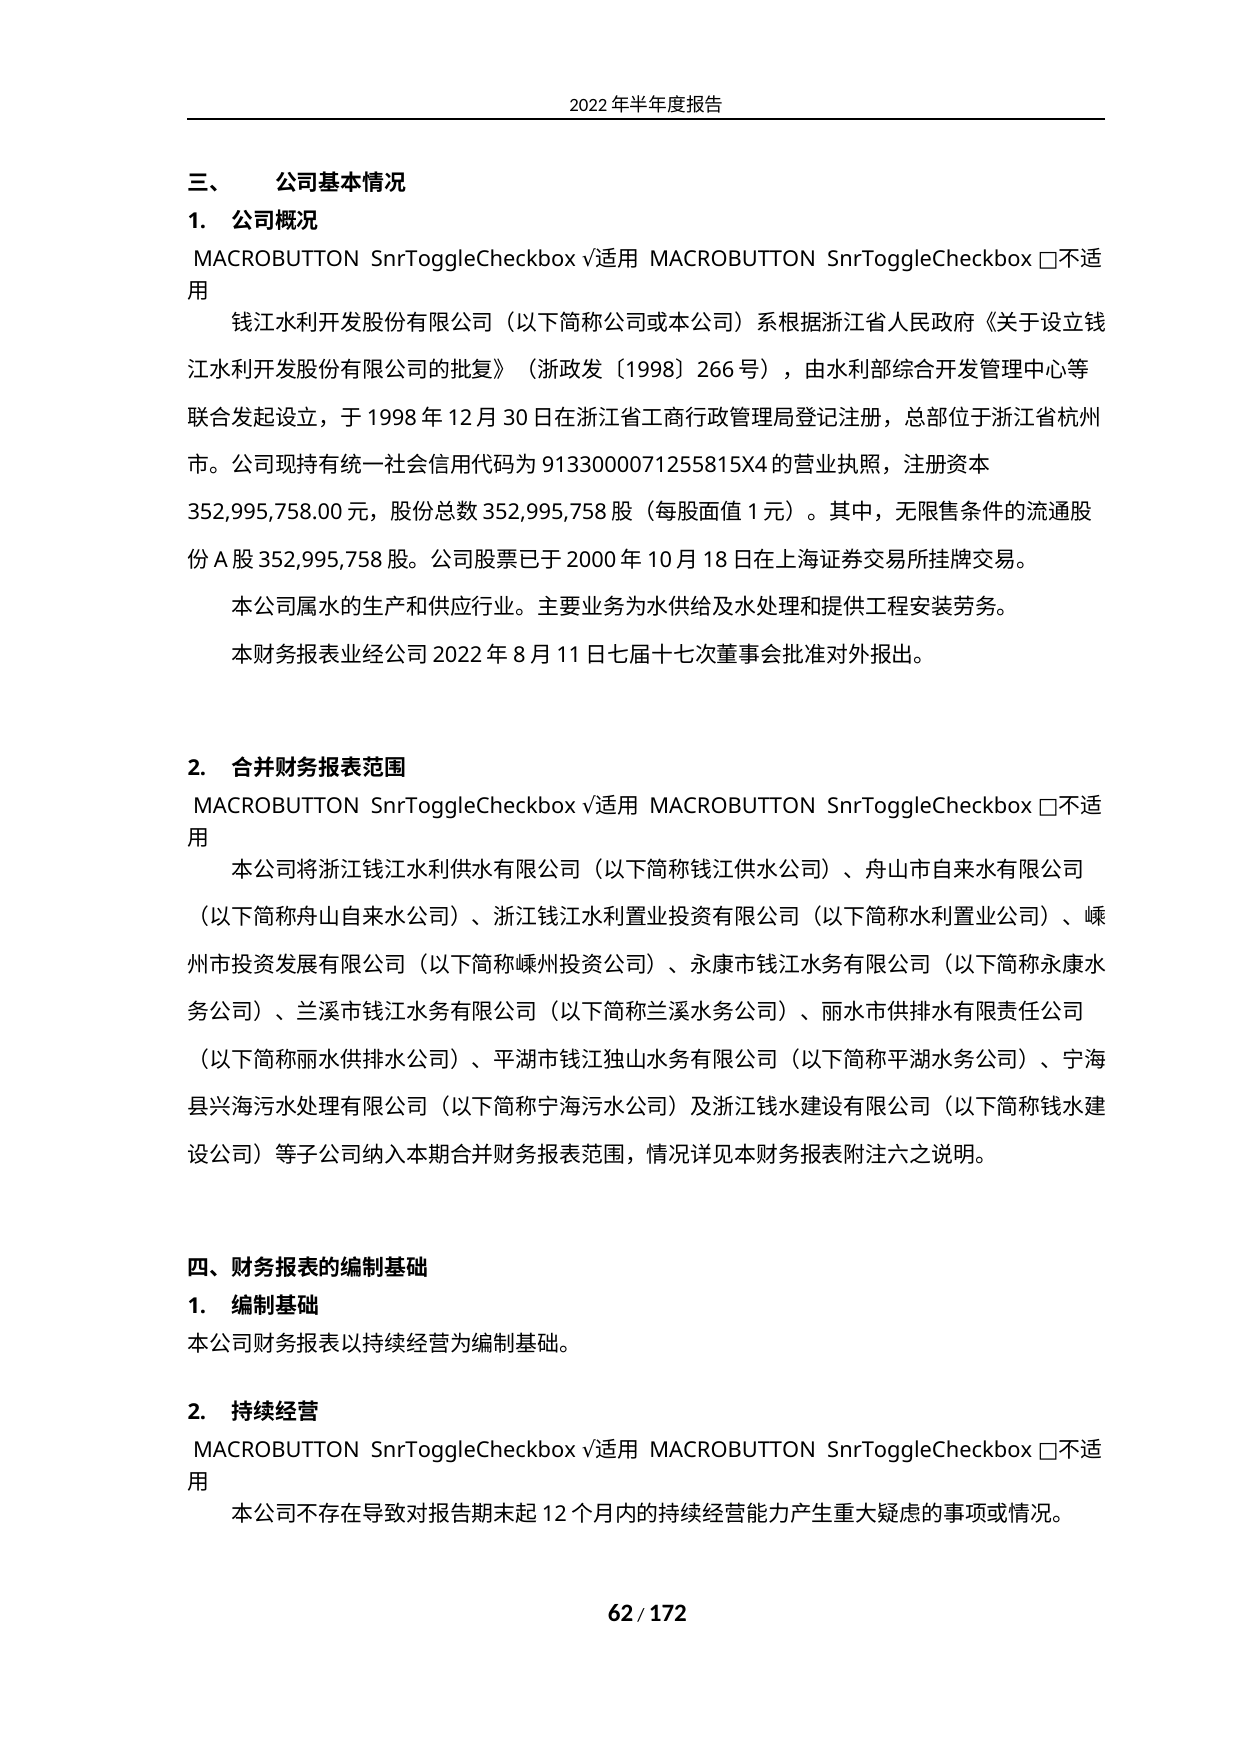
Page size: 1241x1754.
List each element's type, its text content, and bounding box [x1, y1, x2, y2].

subtitle 财务报表的编制基础 [187, 1250, 1107, 1282]
